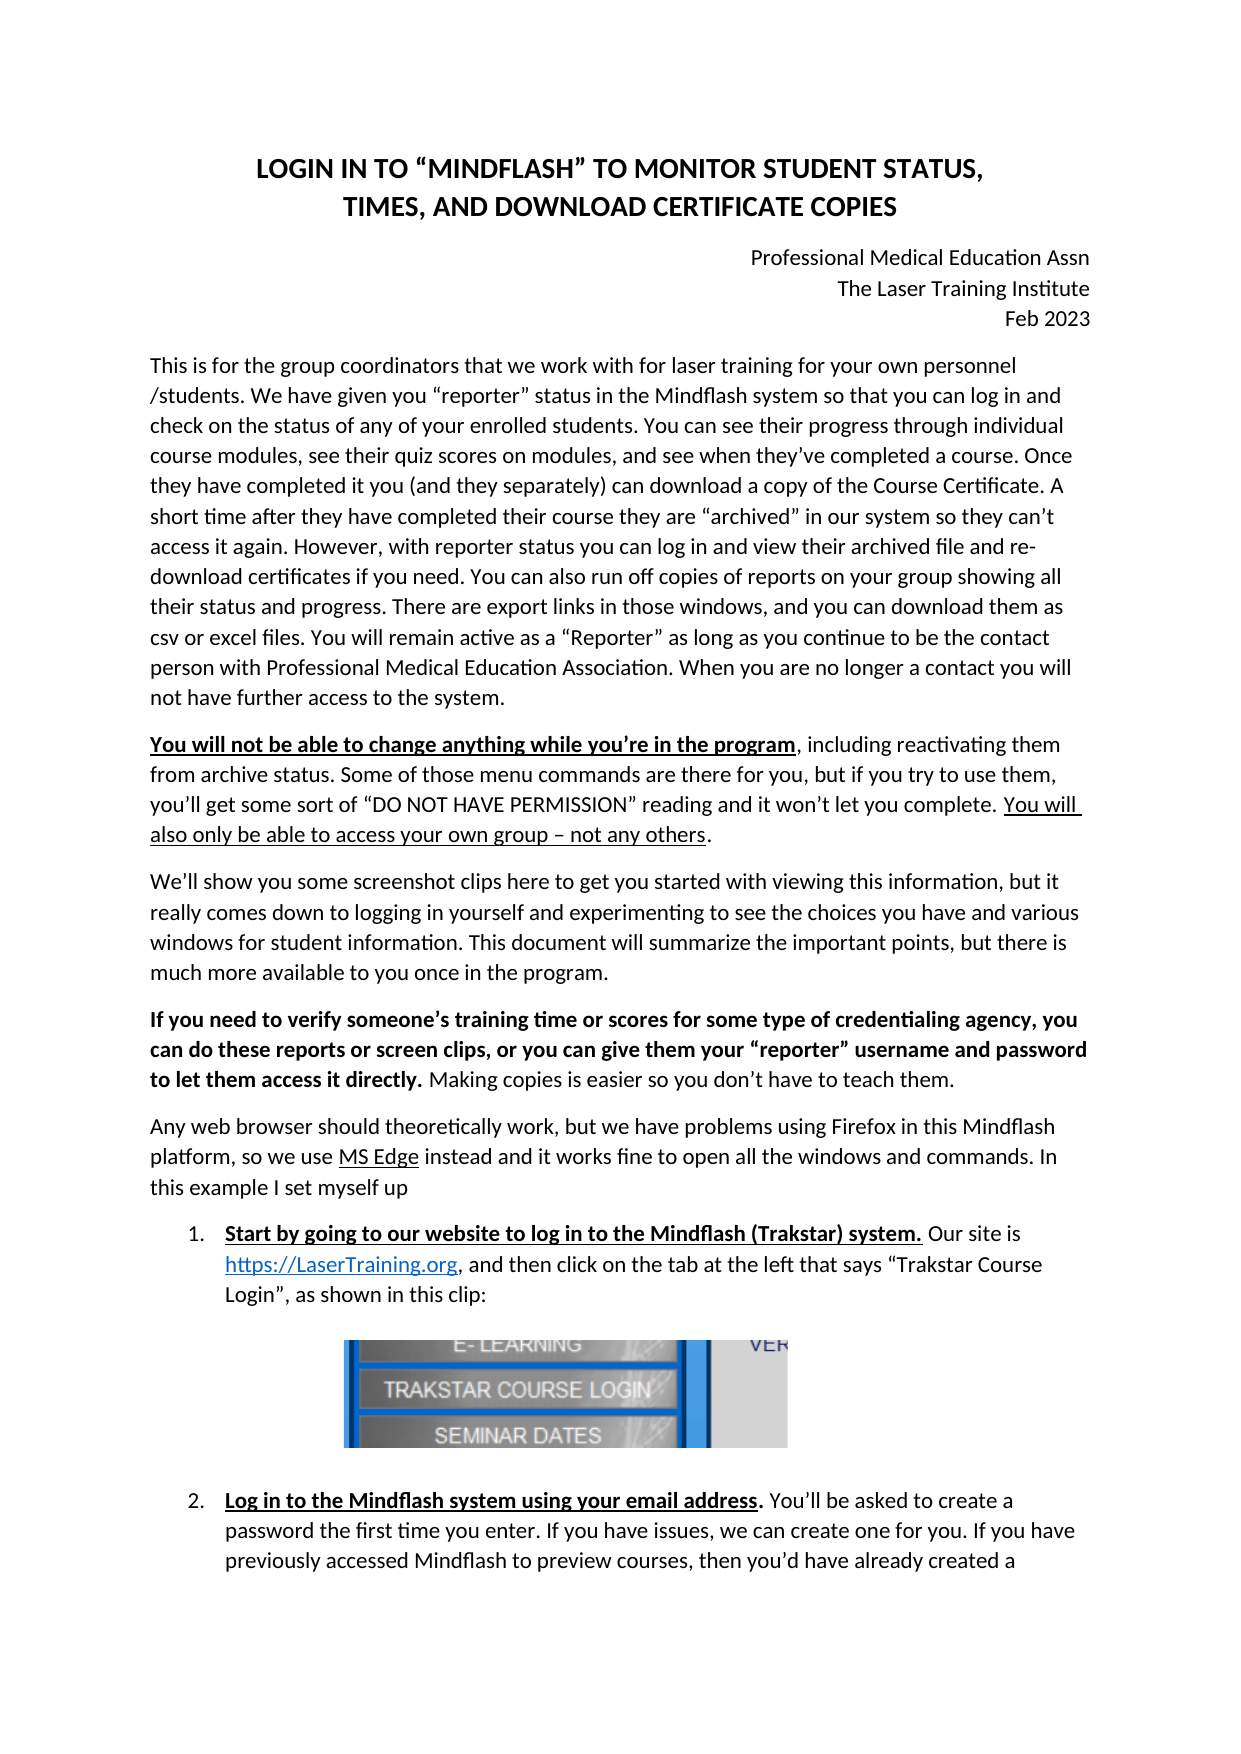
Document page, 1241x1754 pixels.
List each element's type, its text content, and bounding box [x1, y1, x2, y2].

text This is for the group coordinators that we work with for laser training for your own personnel /students. We have given you “reporter” status in the Mindflash system so that you can log in and check on the status of any of your enrolled students. You can see their progress through individual course modules, see their quiz scores on modules, and see when they’ve completed a course. Once they have completed it you (and they separately) can download a copy of the Course Certificate. A short time after they have completed their course they are “archived” in our system so they can’t access it again. However, with reporter status you can log in and view their archived file and re-download certificates if you need. You can also run off copies of reports on your group showing all their status and progress. There are export links in those windows, and you can download them as csv or excel files. You will remain active as a “Reporter” as long as you continue to be the contact person with Professional Medical Education Association. When you are no longer a contact you will not have further access to the system. [150, 351, 1090, 711]
picture [343, 1340, 788, 1448]
text You will not be able to change anything while you’re in the program, including reactivating them from archive status. Some of those menu commands are there for you, but if you try to use them, you’ll get some sort of “DO NOT HAVE PERMISSION” reading and it won’t let you complete. You will also only be able to access your own group – not any others. [150, 730, 1090, 849]
text We’ll show you some screenshot clips here to get you started with viewing this information, but it really comes down to logging in yourself and experimenting to see the choices you have and various windows for student information. This document will summarize the important points, but there is much more available to you once in the program. [150, 867, 1090, 986]
text If you need to verify someone’s training time or scores for some type of credentialing agency, you can do these reports or screen clips, or you can give them your “reporter” username and password to let them access it directly. Making copies is easier so you don’t have to teach them. [150, 1005, 1090, 1093]
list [187, 1486, 1090, 1574]
text LOGIN IN TO “MINDFLASH” TO MONITOR STUDENT STATUS, TIMES, AND DOWNLOAD CERTIFICATE COPIES [150, 150, 1090, 224]
list Start by going to our website to log in to the Mindflash (Trakstar) system. Our site is https://LaserTraining.org, and then click on the tab at the left that says “Trakstar Course Login”, as shown in this clip: [187, 1219, 1090, 1484]
text Any web browser should theoretically work, but we have problems using Firefox in this Mindflash platform, so we use MS Edge instead and it works fine to open all the windows and commands. In this example I set myself up [150, 1112, 1090, 1201]
text Professional Medical Education Assn The Laser Training Institute Feb 2023 [150, 243, 1090, 332]
